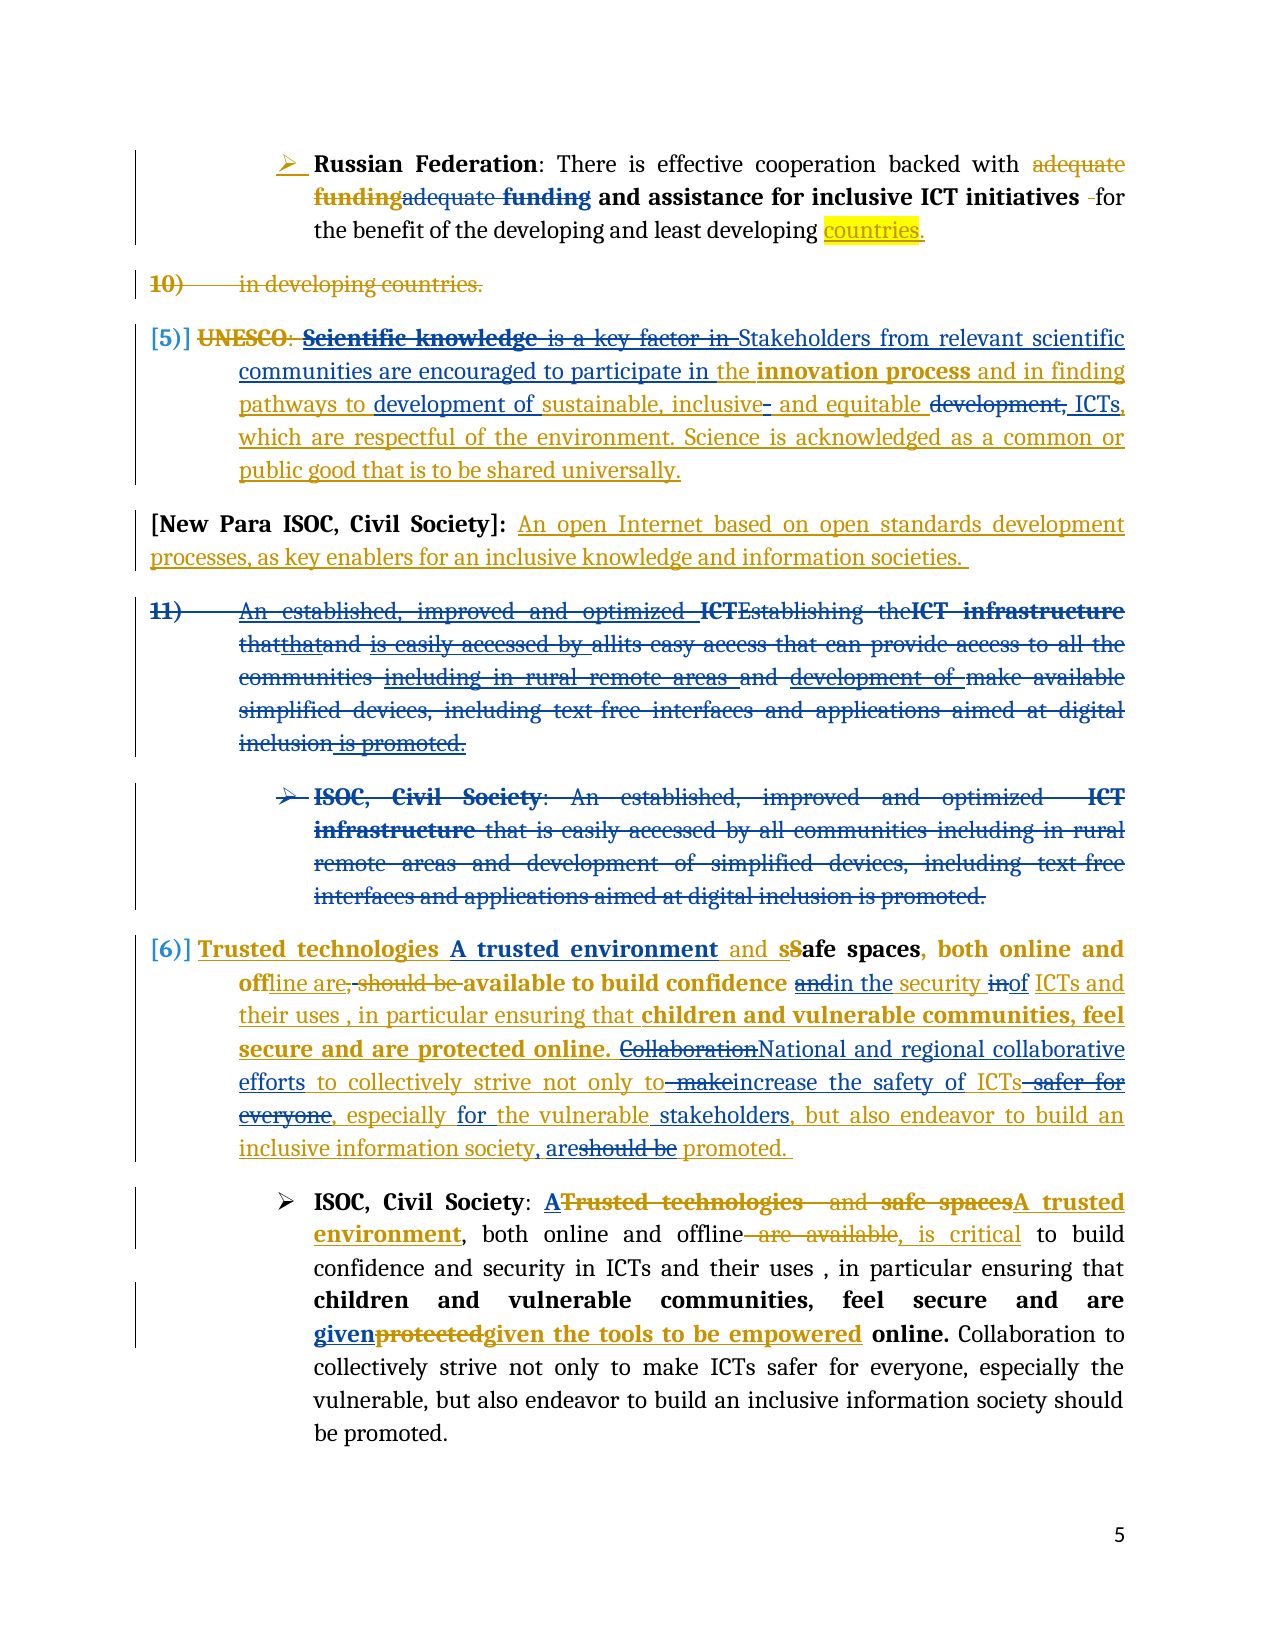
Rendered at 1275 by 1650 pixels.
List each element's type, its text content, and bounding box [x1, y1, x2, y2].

list Russian Federation: There is effective cooperation backed with and assistance for inclusive ICT initiatives for the benefit of the developing and least developing [276, 150, 1125, 245]
list ISOC, Civil Society: , both online and offline to build confidence and security in ICTs and their uses , in particular ensuring that children and vulnerable communities, feel secure and are online. Collaboration to collectively strive not only to make ICTs safer for everyone, especially the vulnerable, but also endeavor to build an inclusive information society should be promoted. [276, 1187, 1125, 1447]
list afe spaces, both online and offavailable to build confidence [150, 935, 1125, 1162]
text [New Para ISOC, Civil Society]: [150, 510, 1125, 571]
